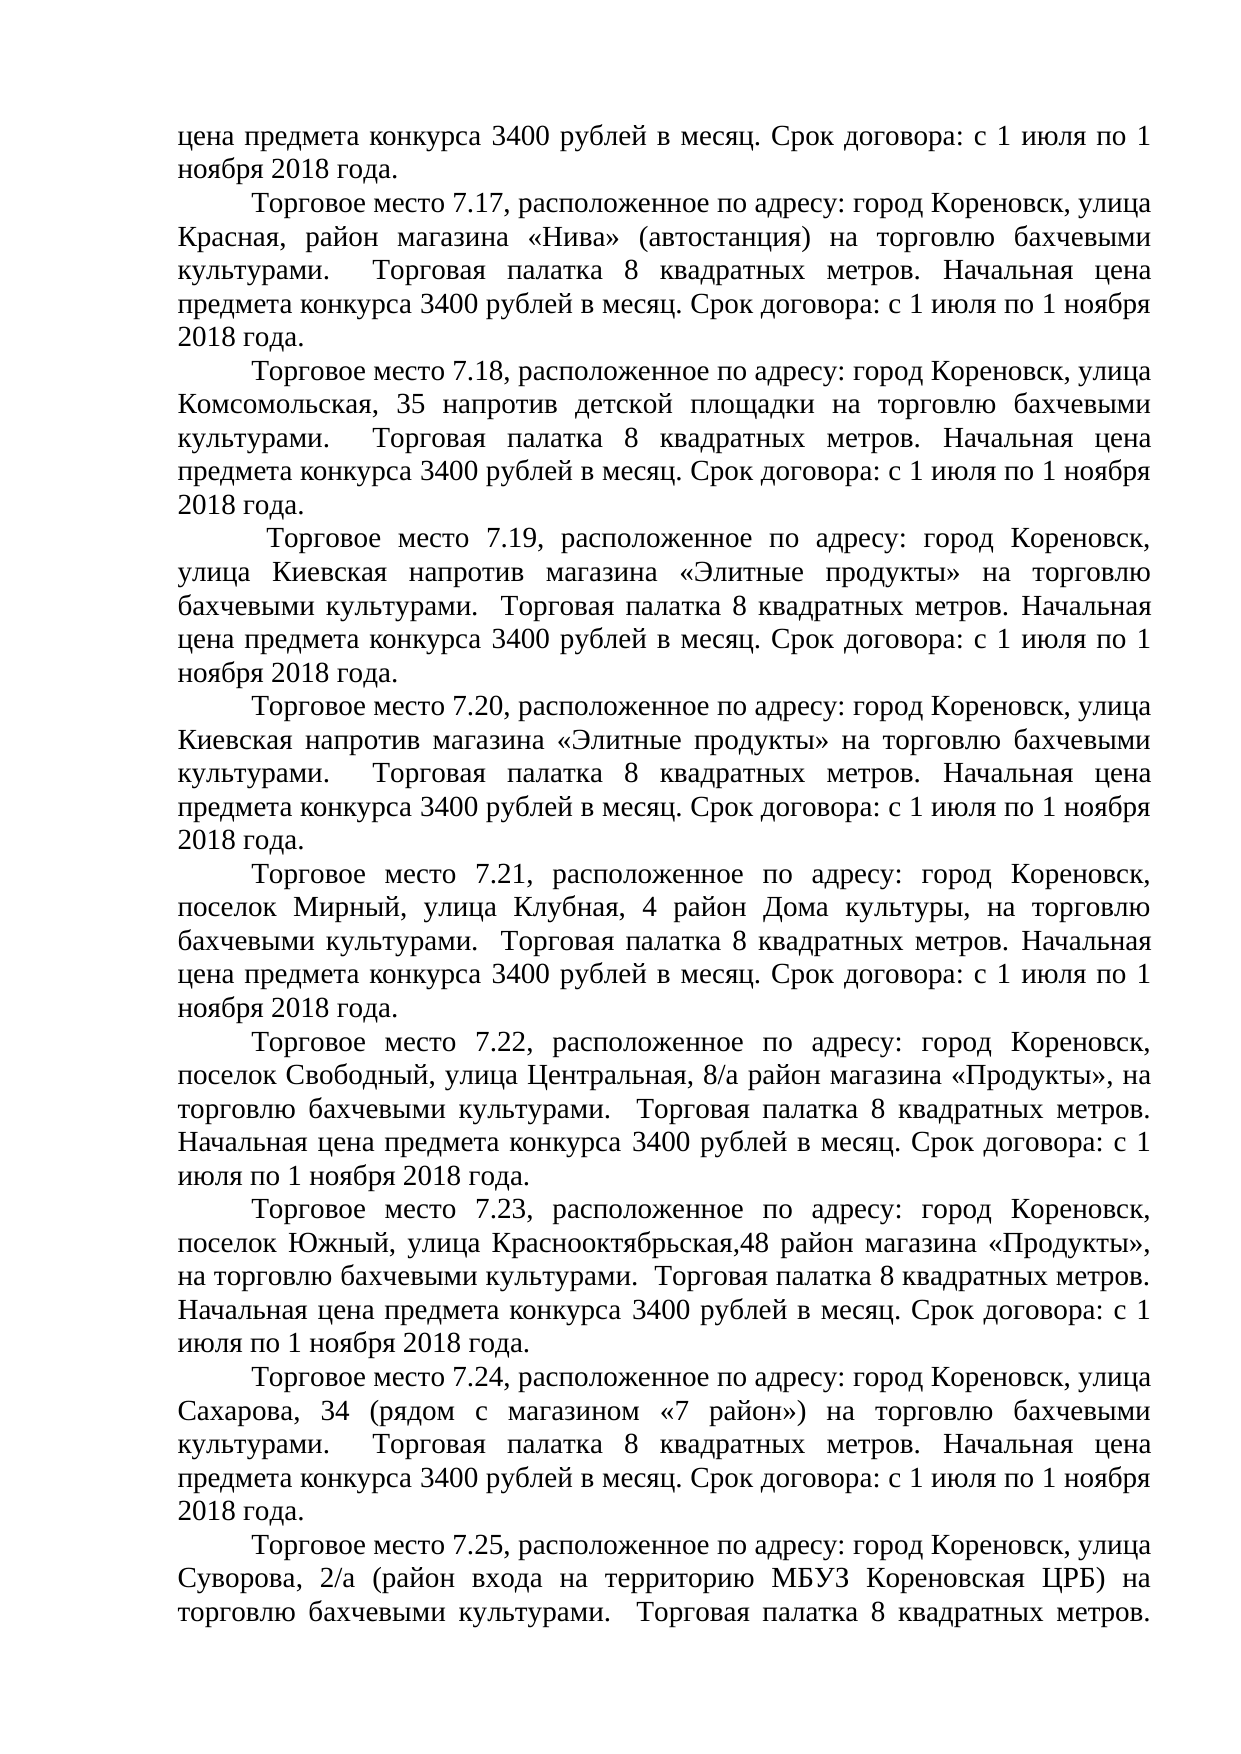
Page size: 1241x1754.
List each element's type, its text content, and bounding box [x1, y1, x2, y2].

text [177, 118, 1152, 185]
text Торговое место 7.18, расположенное по адресу: город Кореновск, улица Комсомольская, 35 напротив детской площадки на торговлю бахчевыми культурами. Торговая палатка 8 квадратных метров. Начальная цена предмета конкурса 3400 рублей в месяц. Срок договора: с 1 июля по 1 ноября 2018 года. [177, 353, 1152, 521]
text Торговое место 7.20, расположенное по адресу: город Кореновск, улица Киевская напротив магазина «Элитные продукты» на торговлю бахчевыми культурами. Торговая палатка 8 квадратных метров. Начальная цена предмета конкурса 3400 рублей в месяц. Срок договора: с 1 июля по 1 ноября 2018 года. [177, 688, 1152, 856]
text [177, 1527, 1152, 1627]
text Торговое место 7.22, расположенное по адресу: город Кореновск, поселок Свободный, улица Центральная, 8/а район магазина «Продукты», на торговлю бахчевыми культурами. Торговая палатка 8 квадратных метров. Начальная цена предмета конкурса 3400 рублей в месяц. Срок договора: с 1 июля по 1 ноября 2018 года. [177, 1024, 1152, 1191]
text Торговое место 7.21, расположенное по адресу: город Кореновск, поселок Мирный, улица Клубная, 4 район Дома культуры, на торговлю бахчевыми культурами. Торговая палатка 8 квадратных метров. Начальная цена предмета конкурса 3400 рублей в месяц. Срок договора: с 1 июля по 1 ноября 2018 года. [177, 856, 1152, 1024]
text Торговое место 7.17, расположенное по адресу: город Кореновск, улица Красная, район магазина «Нива» (автостанция) на торговлю бахчевыми культурами. Торговая палатка 8 квадратных метров. Начальная цена предмета конкурса 3400 рублей в месяц. Срок договора: с 1 июля по 1 ноября 2018 года. [177, 185, 1152, 353]
text Торговое место 7.19, расположенное по адресу: город Кореновск, улица Киевская напротив магазина «Элитные продукты» на торговлю бахчевыми культурами. Торговая палатка 8 квадратных метров. Начальная цена предмета конкурса 3400 рублей в месяц. Срок договора: с 1 июля по 1 ноября 2018 года. [177, 521, 1152, 688]
text Торговое место 7.23, расположенное по адресу: город Кореновск, поселок Южный, улица Краснооктябрьская,48 район магазина «Продукты», на торговлю бахчевыми культурами. Торговая палатка 8 квадратных метров. Начальная цена предмета конкурса 3400 рублей в месяц. Срок договора: с 1 июля по 1 ноября 2018 года. [177, 1191, 1152, 1359]
text Торговое место 7.24, расположенное по адресу: город Кореновск, улица Сахарова, 34 (рядом с магазином «7 район») на торговлю бахчевыми культурами. Торговая палатка 8 квадратных метров. Начальная цена предмета конкурса 3400 рублей в месяц. Срок договора: с 1 июля по 1 ноября 2018 года. [177, 1359, 1152, 1527]
